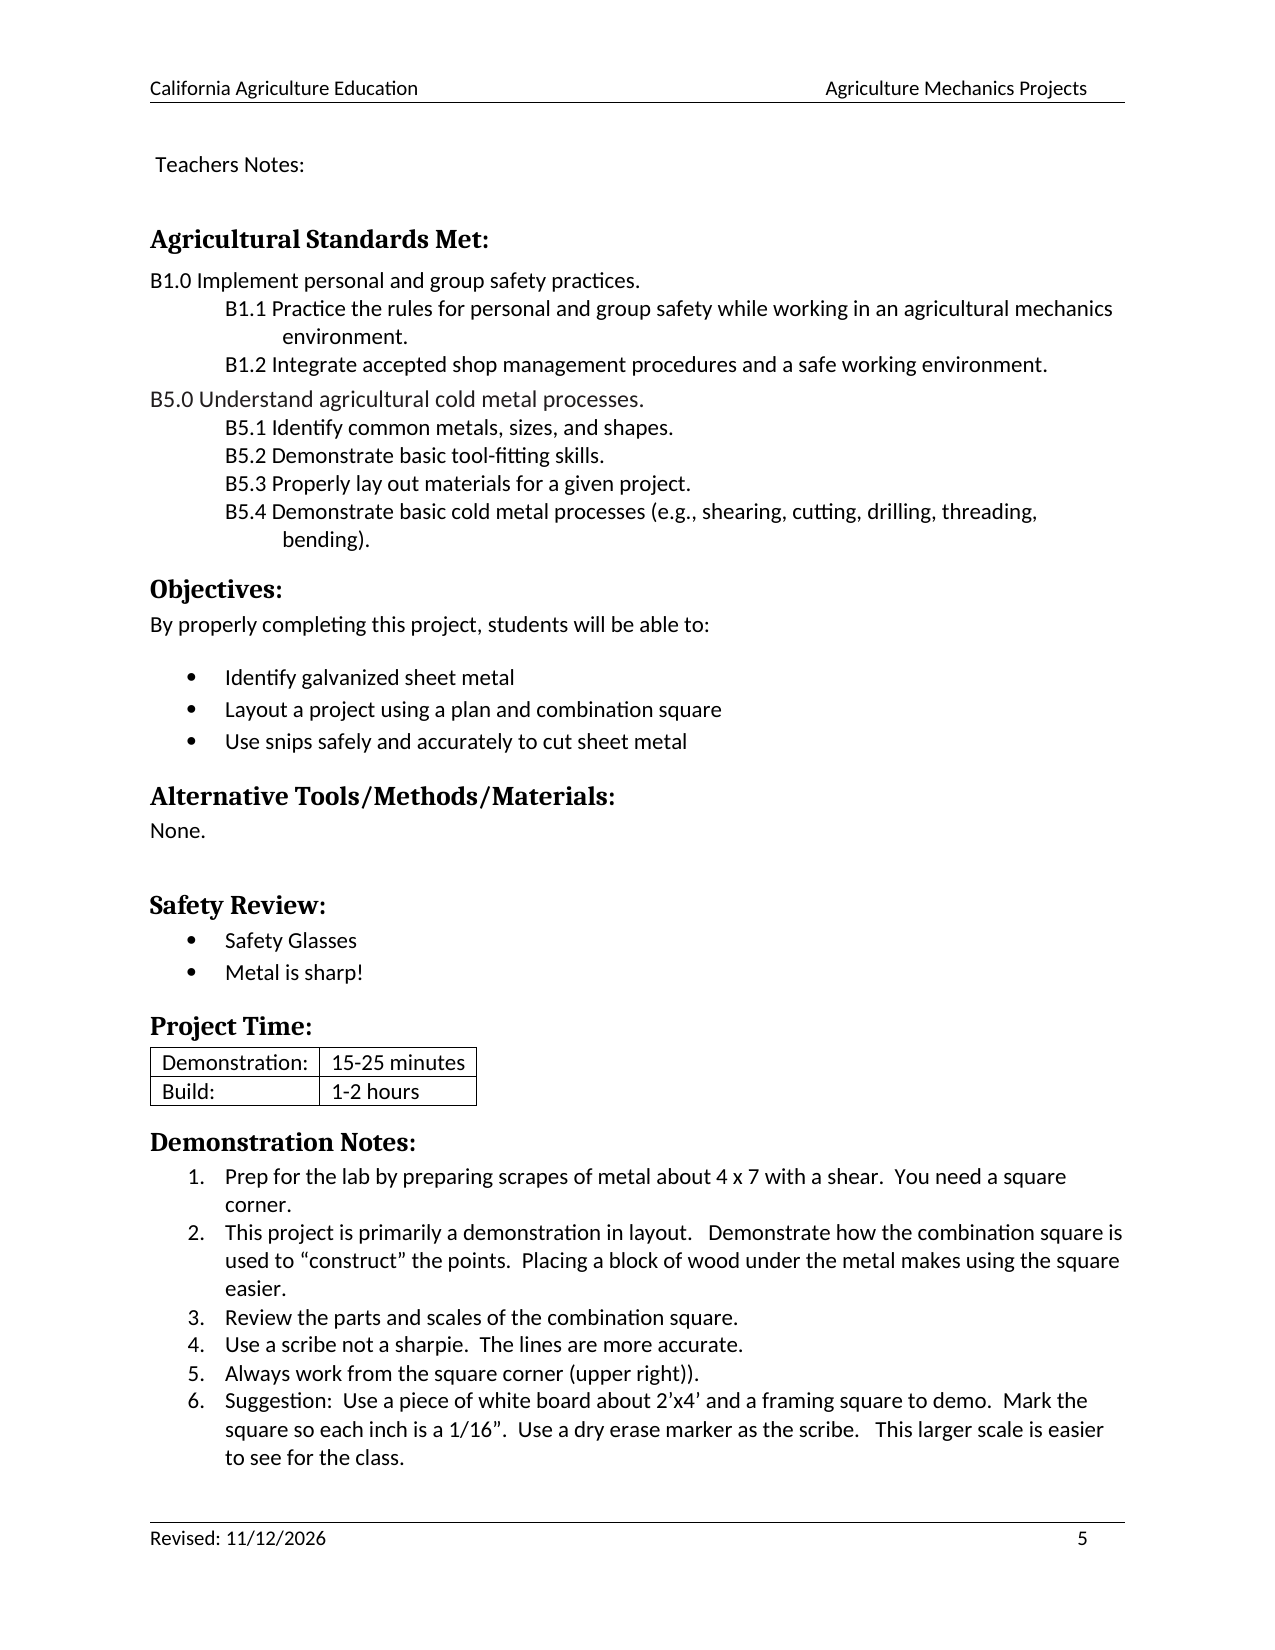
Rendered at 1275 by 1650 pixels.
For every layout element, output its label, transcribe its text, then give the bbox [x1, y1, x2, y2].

text B5.0 Understand agricultural cold metal processes. [150, 384, 1125, 413]
table_cell Build: [151, 1077, 319, 1105]
text B1.1 Practice the rules for personal and group safety while working in an agricultural mechanics environment. [225, 294, 1125, 350]
subtitle Agricultural Standards Met: [150, 224, 1125, 255]
text B5.3 Properly lay out materials for a given project. [225, 469, 1125, 497]
subtitle Demonstration Notes: [150, 1127, 1125, 1158]
list This project is primarily a demonstration in layout. Demonstrate how the combination square is used to “construct” the points. Placing a block of wood under the metal makes using the square easier. [187, 1218, 1125, 1303]
subtitle Teachers Notes: [150, 150, 1125, 178]
text B5.4 Demonstrate basic cold metal processes (e.g., shearing, cutting, drilling, threading, bending). [225, 497, 1125, 553]
subtitle Objectives: [150, 574, 1125, 606]
text B5.2 Demonstrate basic tool-fitting skills. [225, 441, 1125, 469]
text Identify galvanized sheet metal [187, 663, 1125, 691]
text B1.2 Integrate accepted shop management procedures and a safe working environment. [225, 350, 1125, 378]
list Suggestion: Use a piece of white board about 2’x4’ and a framing square to demo. Mark the square so each inch is a 1/16”. Use a dry erase marker as the scribe. This larger scale is easier to see for the class. [187, 1387, 1125, 1471]
subtitle Project Time: [150, 1011, 1125, 1042]
list Prep for the lab by preparing scrapes of metal about 4 x 7 with a shear. You need a square corner. [187, 1162, 1125, 1218]
list Always work from the square corner (upper right)). [187, 1359, 1125, 1387]
table_header 15-25 minutes [320, 1048, 476, 1076]
list Review the parts and scales of the combination square. [187, 1303, 1125, 1331]
table_cell 1-2 hours [320, 1077, 476, 1105]
table_header Demonstration: [151, 1048, 319, 1076]
text Use snips safely and accurately to cut sheet metal [187, 727, 1125, 756]
text By properly completing this project, students will be able to: [150, 610, 1125, 638]
text B5.1 Identify common metals, sizes, and shapes. [225, 413, 1125, 441]
list Use a scribe not a sharpie. The lines are more accurate. [187, 1331, 1125, 1359]
text Layout a project using a plan and combination square [187, 695, 1125, 723]
text B1.0 Implement personal and group safety practices. [150, 266, 1125, 294]
text None. [150, 816, 1125, 844]
subtitle Alternative Tools/Methods/Materials: [150, 781, 1125, 812]
subtitle Safety Review: [150, 890, 1125, 921]
text Metal is sharp! [187, 958, 1125, 986]
text Safety Glasses [187, 926, 1125, 954]
